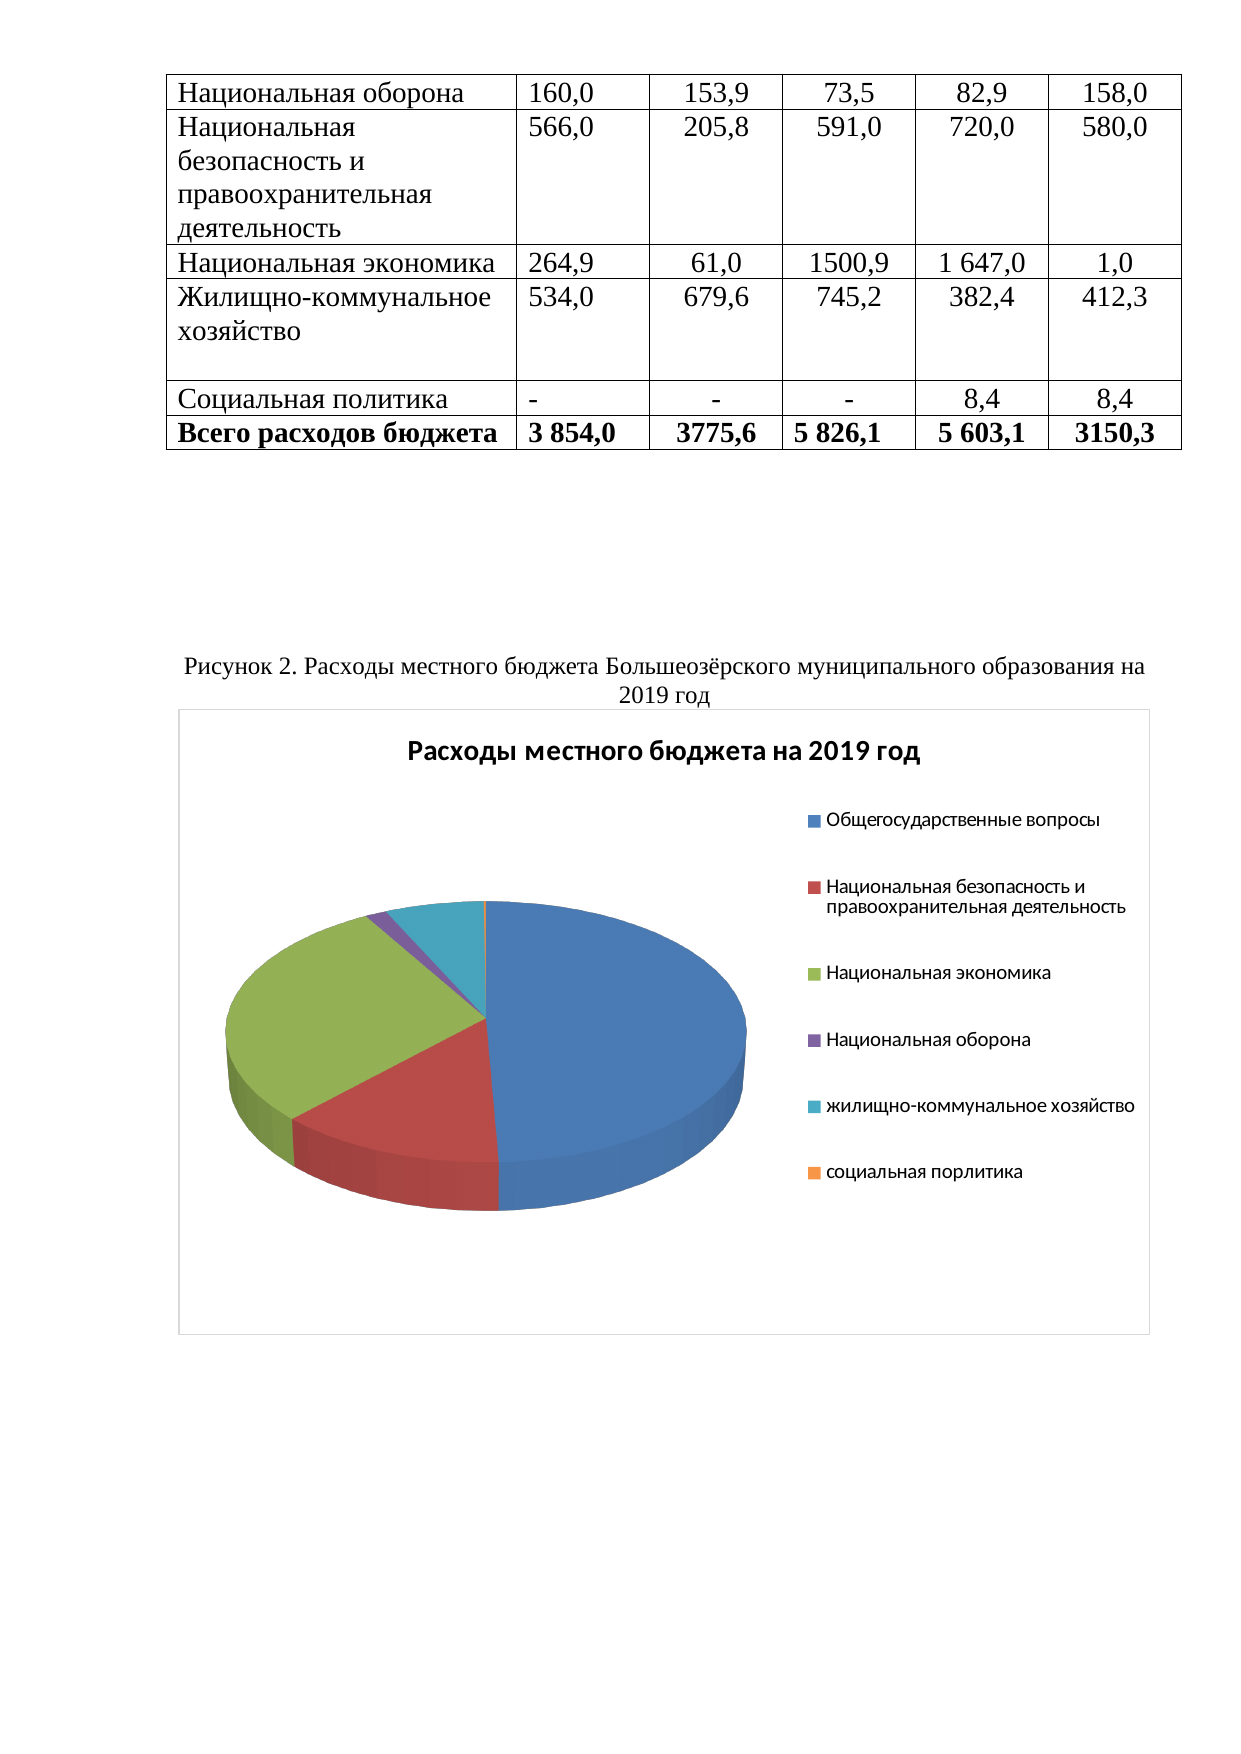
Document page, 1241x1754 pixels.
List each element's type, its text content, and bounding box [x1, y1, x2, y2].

table_cell 1 647,0 [916, 245, 1048, 278]
table_cell Национальная безопасность и правоохранительная деятельность [167, 110, 516, 244]
table_cell 679,6 [650, 279, 782, 380]
table_cell 264,9 [517, 245, 649, 278]
table_cell 3 854,0 [517, 416, 649, 449]
table_cell 73,5 [783, 75, 915, 108]
table_cell 153,9 [650, 75, 782, 108]
table_cell 158,0 [1049, 75, 1181, 108]
table_cell 745,2 [783, 279, 915, 380]
table_cell 1,0 [1049, 245, 1181, 278]
table_cell 591,0 [783, 110, 915, 244]
table_cell 580,0 [1049, 110, 1181, 244]
table_cell Всего расходов бюджета [167, 416, 516, 449]
table_cell 160,0 [517, 75, 649, 108]
table_cell 5 603,1 [916, 416, 1048, 449]
table_cell 3150,3 [1049, 416, 1181, 449]
table_cell Социальная политика [167, 381, 516, 414]
table_cell Национальная оборона [167, 75, 516, 108]
table_cell 8,4 [1049, 381, 1181, 414]
table_cell 3775,6 [650, 416, 782, 449]
table_cell - [783, 381, 915, 414]
table_cell 5 826,1 [783, 416, 915, 449]
table_cell 61,0 [650, 245, 782, 278]
table_cell 412,3 [1049, 279, 1181, 380]
table_cell 1500,9 [783, 245, 915, 278]
table_cell 205,8 [650, 110, 782, 244]
table_cell 720,0 [916, 110, 1048, 244]
table_cell - [517, 381, 649, 414]
table_cell 382,4 [916, 279, 1048, 380]
table_cell 534,0 [517, 279, 649, 380]
table_cell 8,4 [916, 381, 1048, 414]
table_cell - [650, 381, 782, 414]
table_cell Национальная экономика [167, 245, 516, 278]
text Рисунок 2. Расходы местного бюджета Большеозёрского муниципального образования на 2019 год [177, 651, 1152, 1335]
table_cell 82,9 [916, 75, 1048, 108]
table_cell 566,0 [517, 110, 649, 244]
table_cell Жилищно-коммунальное хозяйство [167, 279, 516, 380]
